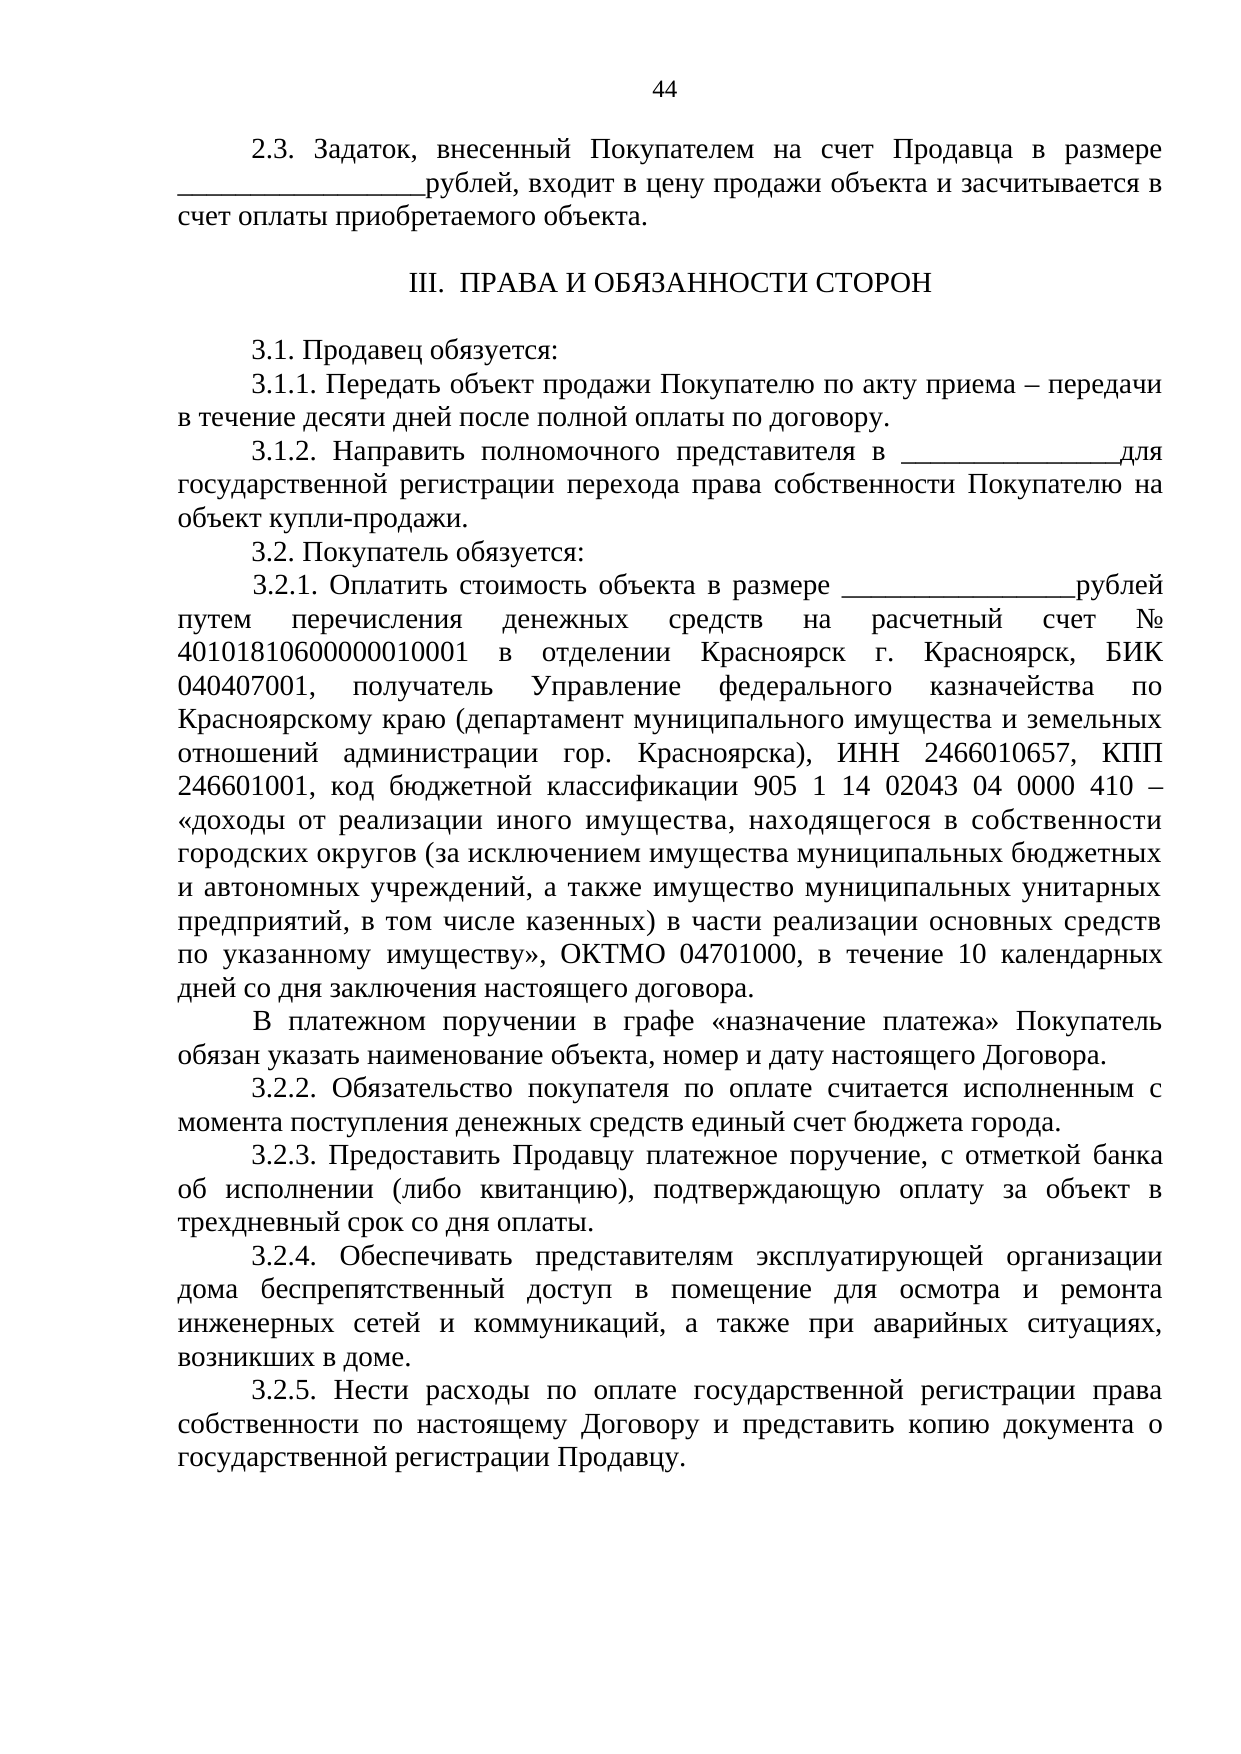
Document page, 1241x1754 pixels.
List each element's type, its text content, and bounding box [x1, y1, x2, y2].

text 3.2.3. Предоставить Продавцу платежное поручение, c отметкой банка об исполнении (либо квитанцию), подтверждающую оплату за объект в трехдневный срок со дня оплаты. [177, 1137, 1163, 1238]
text III. ПРАВА И ОБЯЗАННОСТИ СТОРОН [177, 265, 1163, 299]
text 3.2. Покупатель обязуется: [177, 534, 1163, 567]
text 2.3. Задаток, внесенный Покупателем на счет Продавца в размере _________________рублей, входит в цену продажи объекта и засчитывается в счет оплаты приобретаемого объекта. [177, 131, 1163, 232]
text 3.1.1. Передать объект продажи Покупателю по акту приема – передачи в течение десяти дней после полной оплаты по договору. [177, 366, 1163, 433]
text 3.2.4. Обеспечивать представителям эксплуатирующей организации дома беспрепятственный доступ в помещение для осмотра и ремонта инженерных сетей и коммуникаций, а также при аварийных ситуациях, возникших в доме. [177, 1238, 1163, 1372]
text 3.2.1. Оплатить стоимость объекта в размере ________________рублей путем перечисления денежных средств на расчетный счет № 40101810600000010001 в отделении Красноярск г. Красноярск, БИК 040407001, получатель Управление федерального казначейства по Красноярскому краю (департамент муниципального имущества и земельных отношений администрации гор. Красноярска), ИНН 2466010657, КПП 246601001, код бюджетной классификации 905 1 14 02043 04 0000 410 – «доходы от реализации иного имущества, находящегося в собственности городских округов (за исключением имущества муниципальных бюджетных и автономных учреждений, а также имущество муниципальных унитарных предприятий, в том числе казенных) в части реализации основных средств по указанному имуществу», ОКТМО 04701000, в течение 10 календарных дней со дня заключения настоящего договора. [177, 567, 1163, 1003]
text 3.2.5. Нести расходы по оплате государственной регистрации права собственности по настоящему Договору и представить копию документа о государственной регистрации Продавцу. [177, 1372, 1163, 1473]
text В платежном поручении в графе «назначение платежа» Покупатель обязан указать наименование объекта, номер и дату настоящего Договора. [177, 1003, 1163, 1070]
text 3.2.2. Обязательство покупателя по оплате считается исполненным с момента поступления денежных средств единый счет бюджета города. [177, 1070, 1163, 1137]
text 3.1. Продавец обязуется: [177, 332, 1163, 366]
text 3.1.2. Направить полномочного представителя в _______________для государственной регистрации перехода права собственности Покупателю на объект купли-продажи. [177, 433, 1163, 534]
